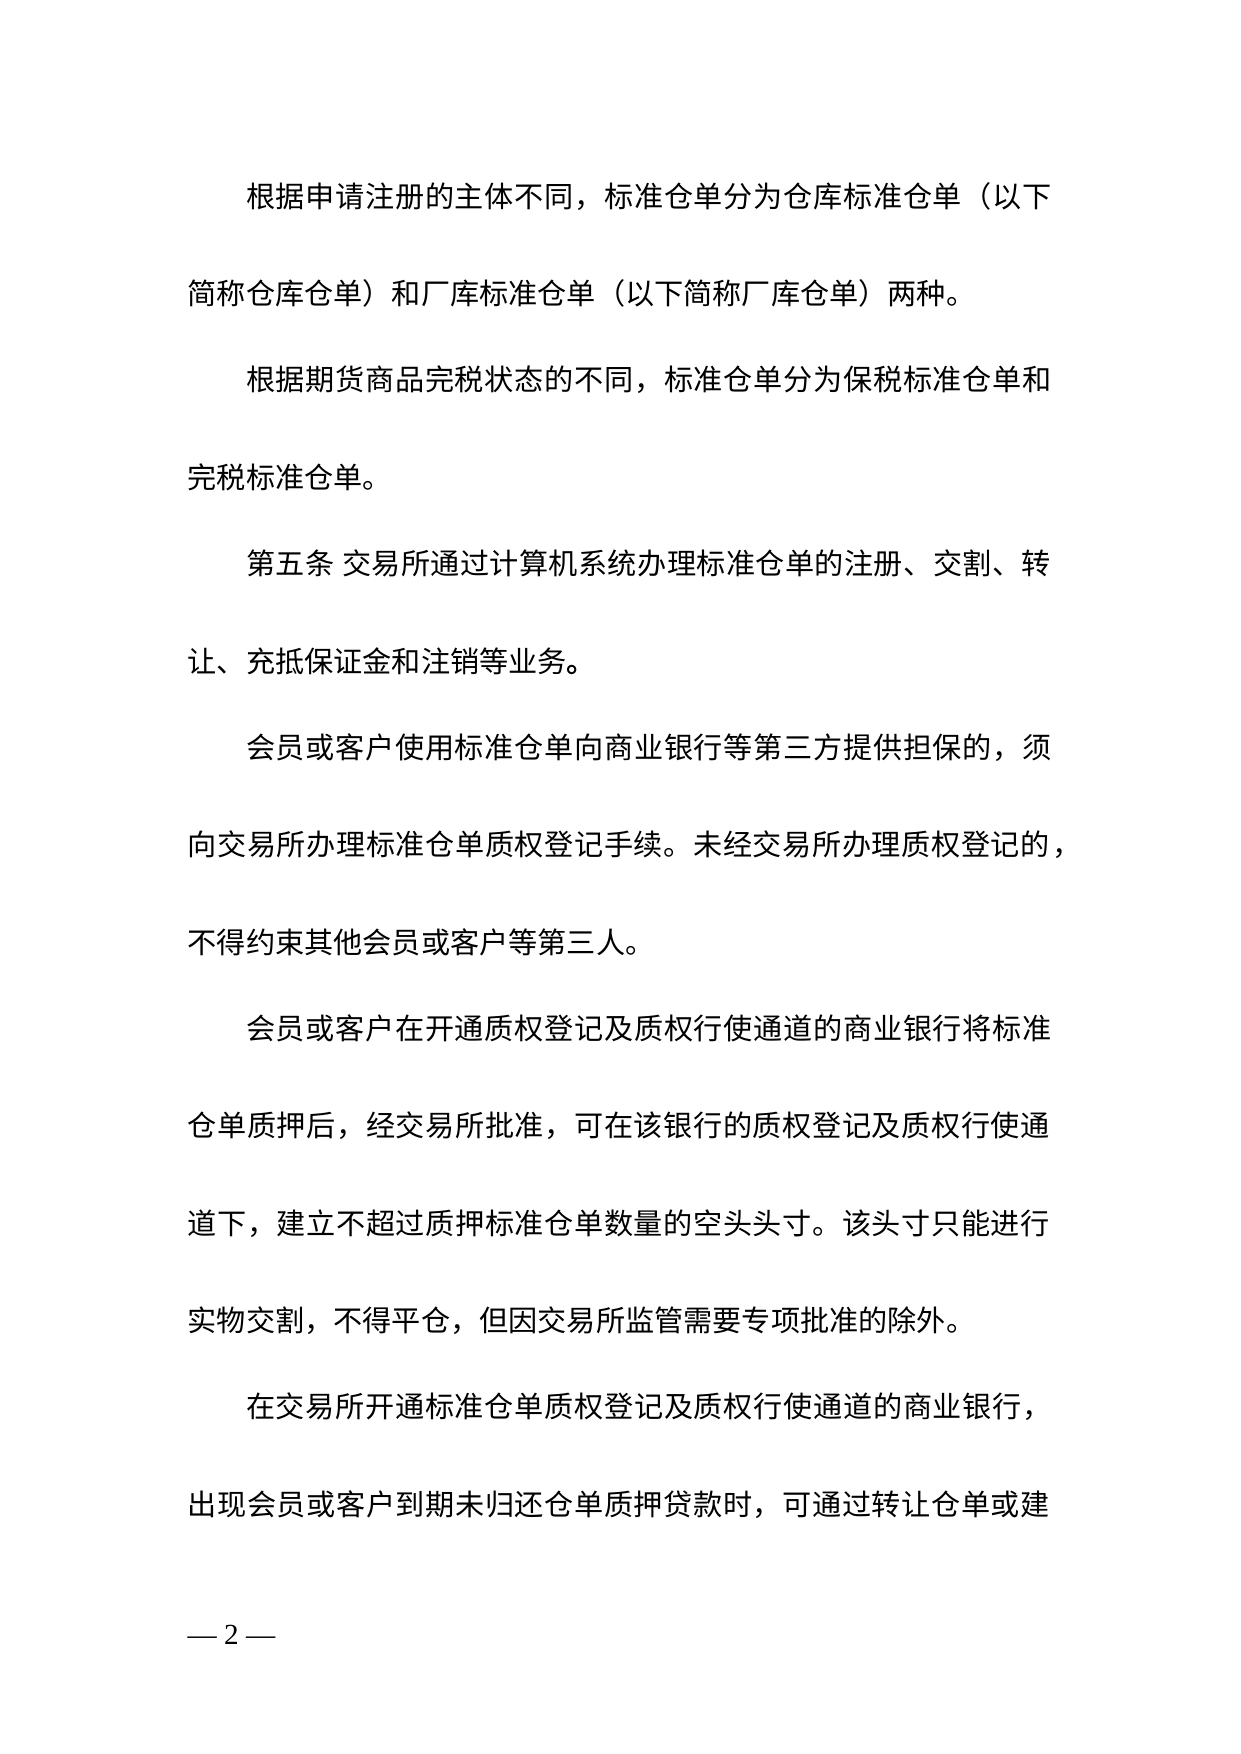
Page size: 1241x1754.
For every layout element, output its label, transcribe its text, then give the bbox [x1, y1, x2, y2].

text 根据期货商品完税状态的不同，标准仓单分为保税标准仓单和完税标准仓单。 [187, 346, 1053, 508]
text 会员或客户在开通质权登记及质权行使通道的商业银行将标准仓单质押后，经交易所批准，可在该银行的质权登记及质权行使通道下，建立不超过质押标准仓单数量的空头头寸。该头寸只能进行实物交割，不得平仓，但因交易所监管需要专项批准的除外。 [187, 994, 1053, 1352]
text 第五条 交易所通过计算机系统办理标准仓单的注册、交割、转让、充抵保证金和注销等业务。 [187, 529, 1053, 692]
text 根据申请注册的主体不同，标准仓单分为仓库标准仓单（以下简称仓库仓单）和厂库标准仓单（以下简称厂库仓单）两种。 [187, 162, 1053, 324]
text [187, 1373, 1053, 1535]
text 会员或客户使用标准仓单向商业银行等第三方提供担保的，须向交易所办理标准仓单质权登记手续。未经交易所办理质权登记的，不得约束其他会员或客户等第三人。 [187, 713, 1053, 973]
